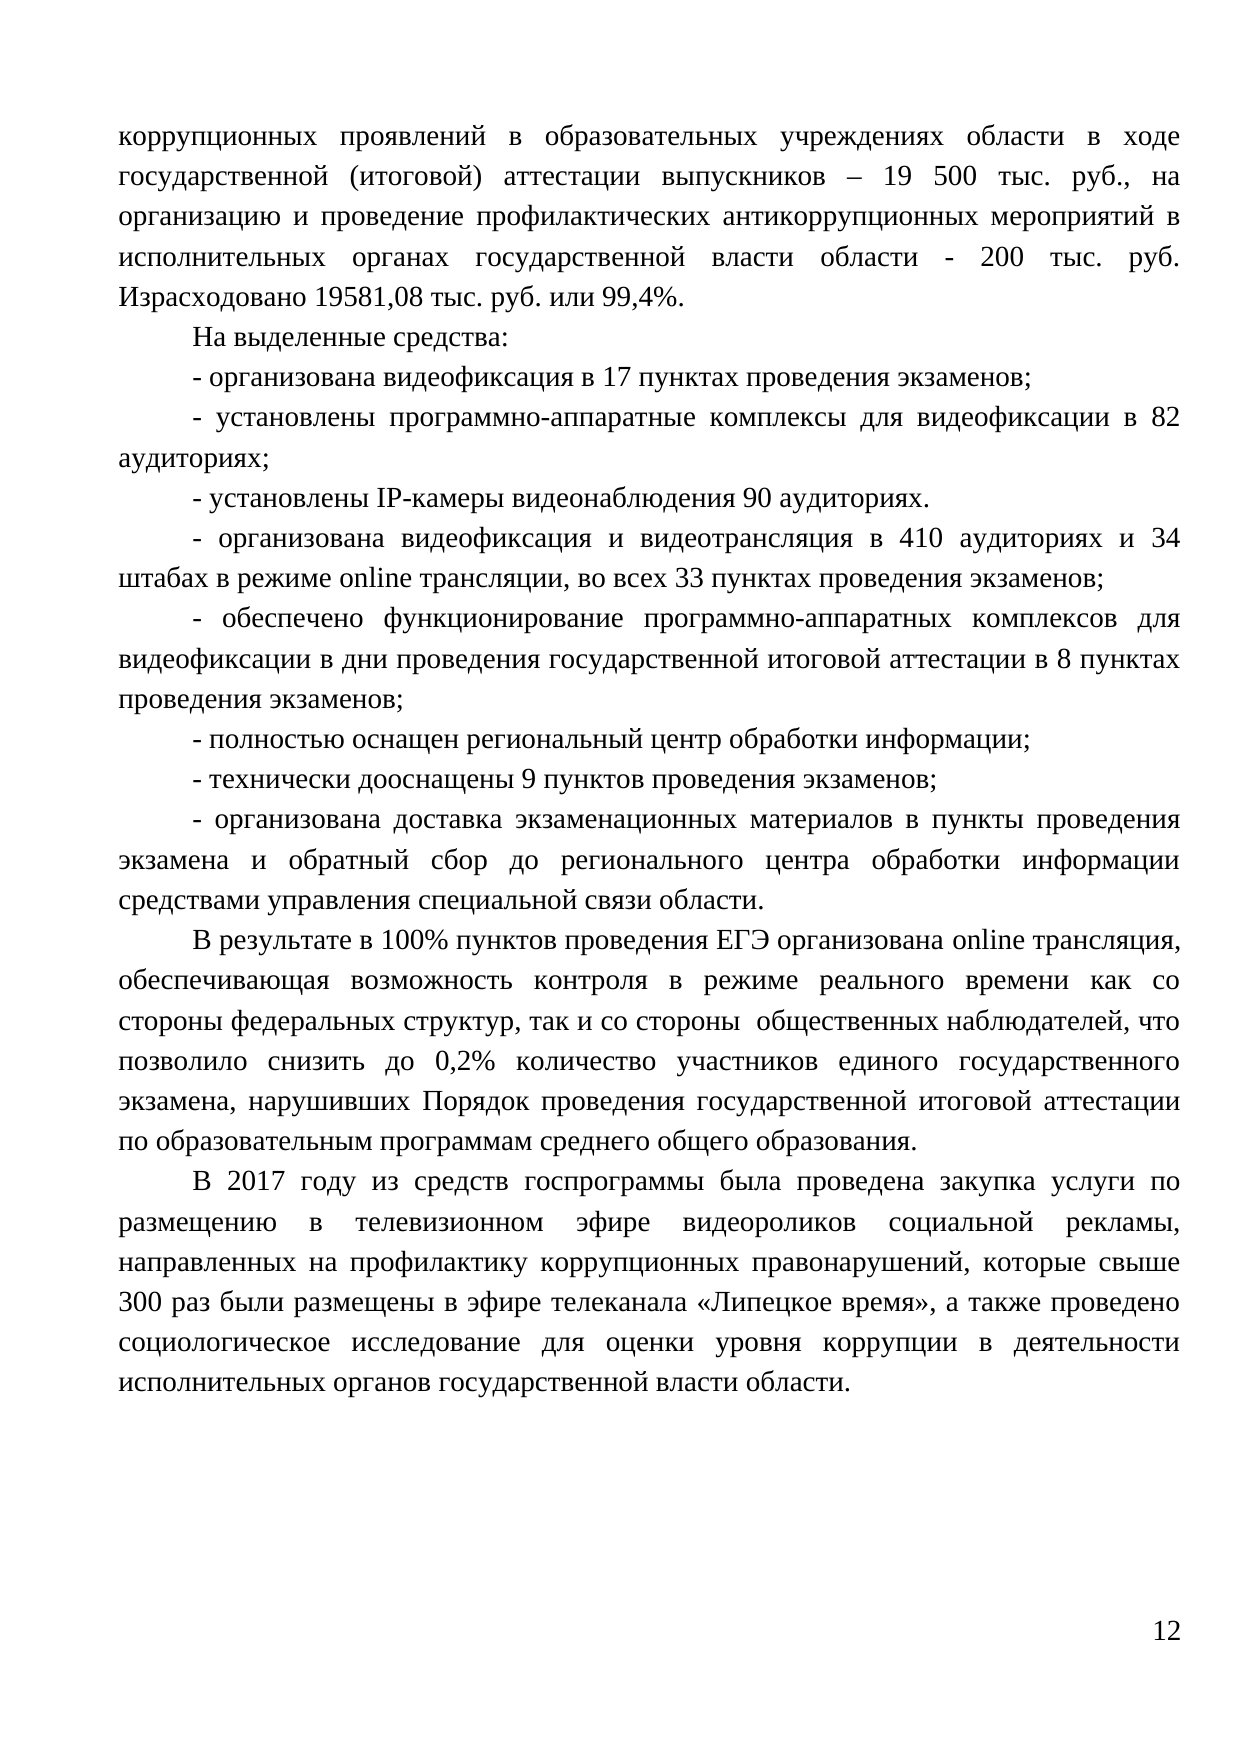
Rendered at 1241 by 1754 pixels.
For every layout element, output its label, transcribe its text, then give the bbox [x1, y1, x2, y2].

text В 2017 году из средств госпрограммы была проведена закупка услуги по размещению в телевизионном эфире видеороликов социальной рекламы, направленных на профилактику коррупционных правонарушений, которые свыше 300 раз были размещены в эфире телеканала «Липецкое время», а также проведено социологическое исследование для оценки уровня коррупции в деятельности исполнительных органов государственной власти области. [118, 1163, 1181, 1398]
text - организована доставка экзаменационных материалов в пункты проведения экзамена и обратный сбор до регионального центра обработки информации средствами управления специальной связи области. [118, 802, 1181, 916]
text - полностью оснащен региональный центр обработки информации; [118, 721, 1181, 755]
text В результате в 100% пунктов проведения ЕГЭ организована online трансляция, обеспечивающая возможность контроля в режиме реального времени как со стороны федеральных структур, так и со стороны общественных наблюдателей, что позволило снизить до 0,2% количество участников единого государственного экзамена, нарушивших Порядок проведения государственной итоговой аттестации по образовательным программам среднего общего образования. [118, 922, 1181, 1157]
text - установлены программно-аппаратные комплексы для видеофиксации в 82 аудиториях; [118, 399, 1181, 473]
text - обеспечено функционирование программно-аппаратных комплексов для видеофиксации в дни проведения государственной итоговой аттестации в 8 пунктах проведения экзаменов; [118, 601, 1181, 714]
text - технически дооснащены 9 пунктов проведения экзаменов; [118, 761, 1181, 795]
text - организована видеофиксация в 17 пунктах проведения экзаменов; [118, 359, 1181, 393]
text - организована видеофиксация и видеотрансляция в 410 аудиториях и 34 штабах в режиме online трансляции, во всех 33 пунктах проведения экзаменов; [118, 520, 1181, 594]
text На выделенные средства: [118, 319, 1181, 353]
text - установлены IP-камеры видеонаблюдения 90 аудиториях. [118, 480, 1181, 513]
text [118, 118, 1181, 312]
